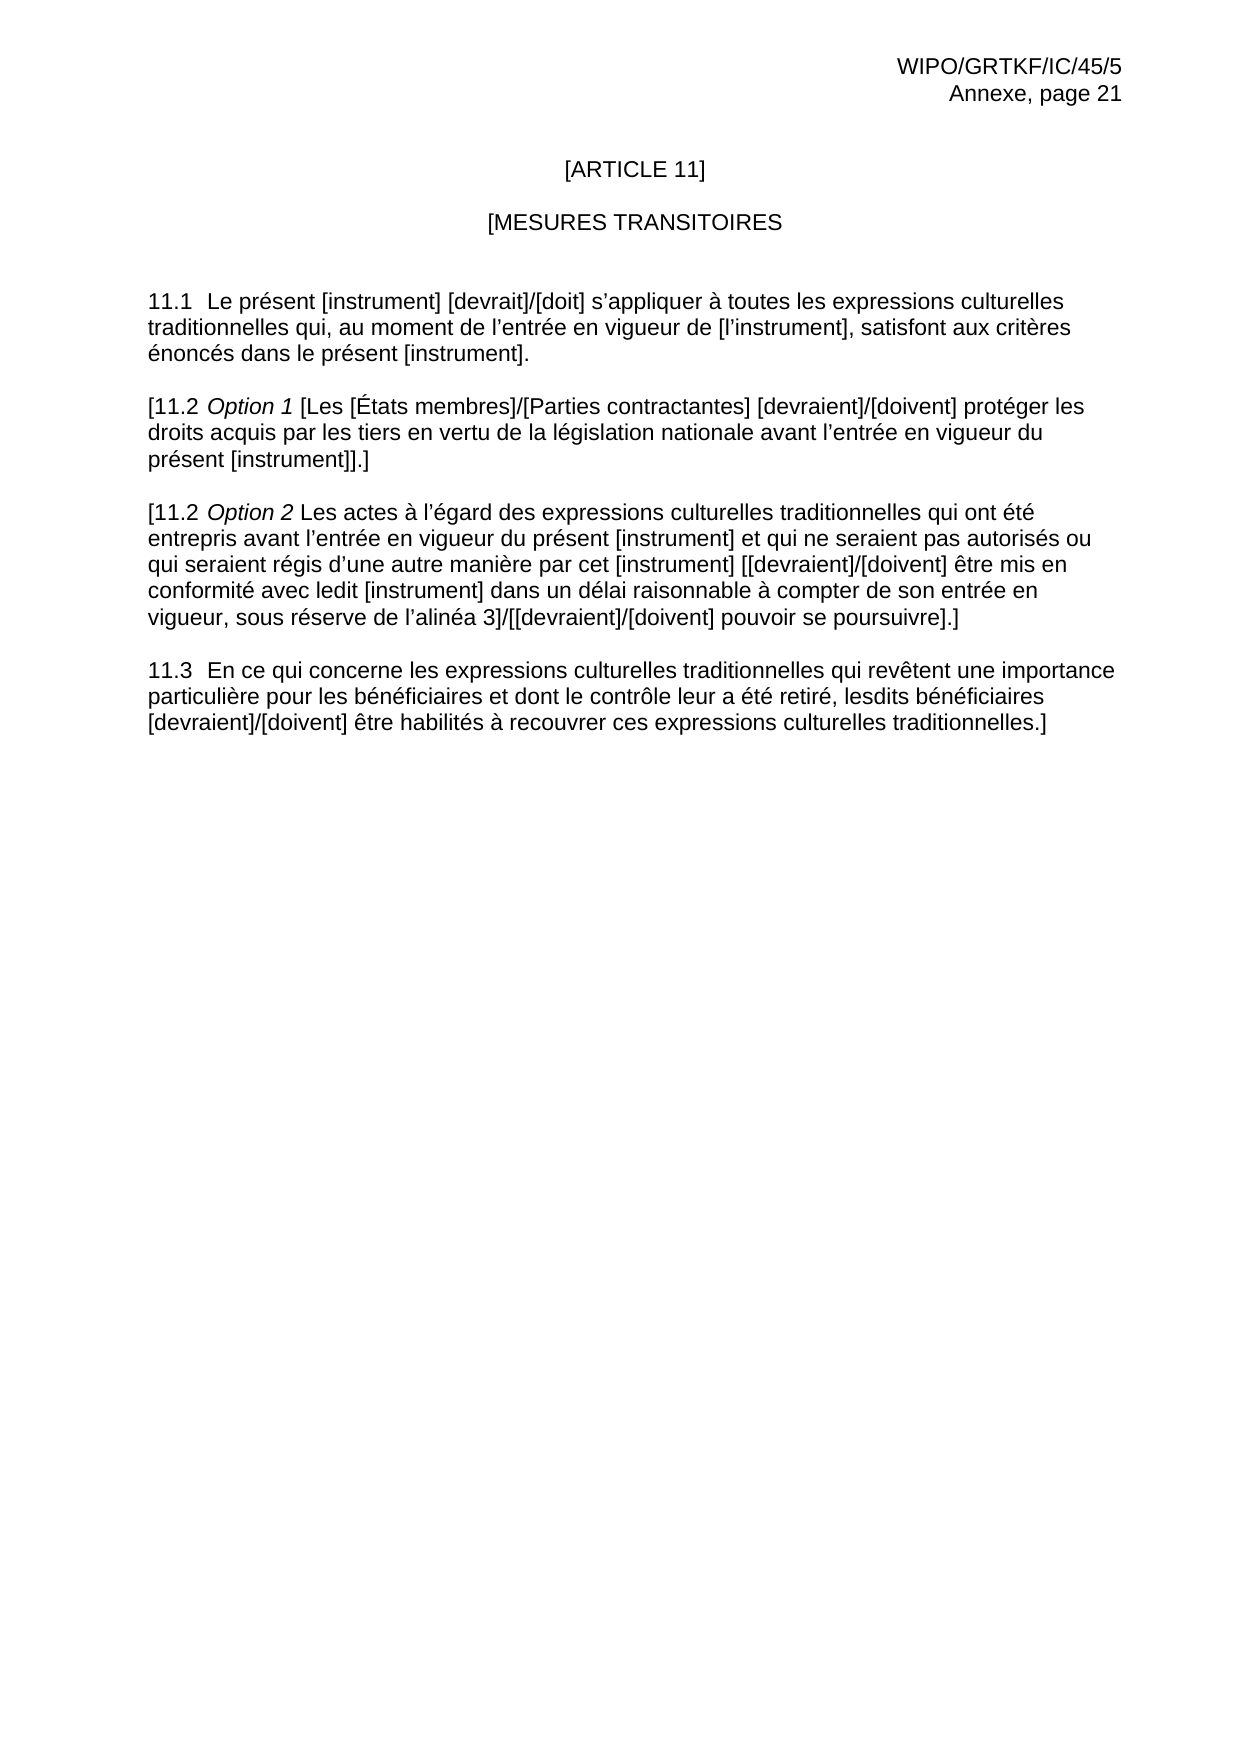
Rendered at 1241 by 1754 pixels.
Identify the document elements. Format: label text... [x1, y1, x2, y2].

text [11.2 Option 1 [Les [États membres]/[Parties contractantes] [devraient]/[doivent] protéger les droits acquis par les tiers en vertu de la législation nationale avant l’entrée en vigueur du présent [instrument]].] [148, 393, 1122, 472]
text 11.1 Le présent [instrument] [devrait]/[doit] s’appliquer à toutes les expressions culturelles traditionnelles qui, au moment de l’entrée en vigueur de [l’instrument], satisfont aux critères énoncés dans le présent [instrument]. [148, 288, 1122, 367]
text [11.2 Option 2 Les actes à l’égard des expressions culturelles traditionnelles qui ont été entrepris avant l’entrée en vigueur du présent [instrument] et qui ne seraient pas autorisés ou qui seraient régis d’une autre manière par cet [instrument] [[devraient]/[doivent] être mis en conformité avec ledit [instrument] dans un délai raisonnable à compter de son entrée en vigueur, sous réserve de l’alinéa 3]/[[devraient]/[doivent] pouvoir se poursuivre].] [148, 498, 1122, 630]
text [ARTICLE 11] [148, 156, 1122, 182]
text [MESURES TRANSITOIRES [148, 208, 1122, 235]
text 11.3 En ce qui concerne les expressions culturelles traditionnelles qui revêtent une importance particulière pour les bénéficiaires et dont le contrôle leur a été retiré, lesdits bénéficiaires [devraient]/[doivent] être habilités à recouvrer ces expressions culturelles traditionnelles.] [148, 657, 1122, 736]
